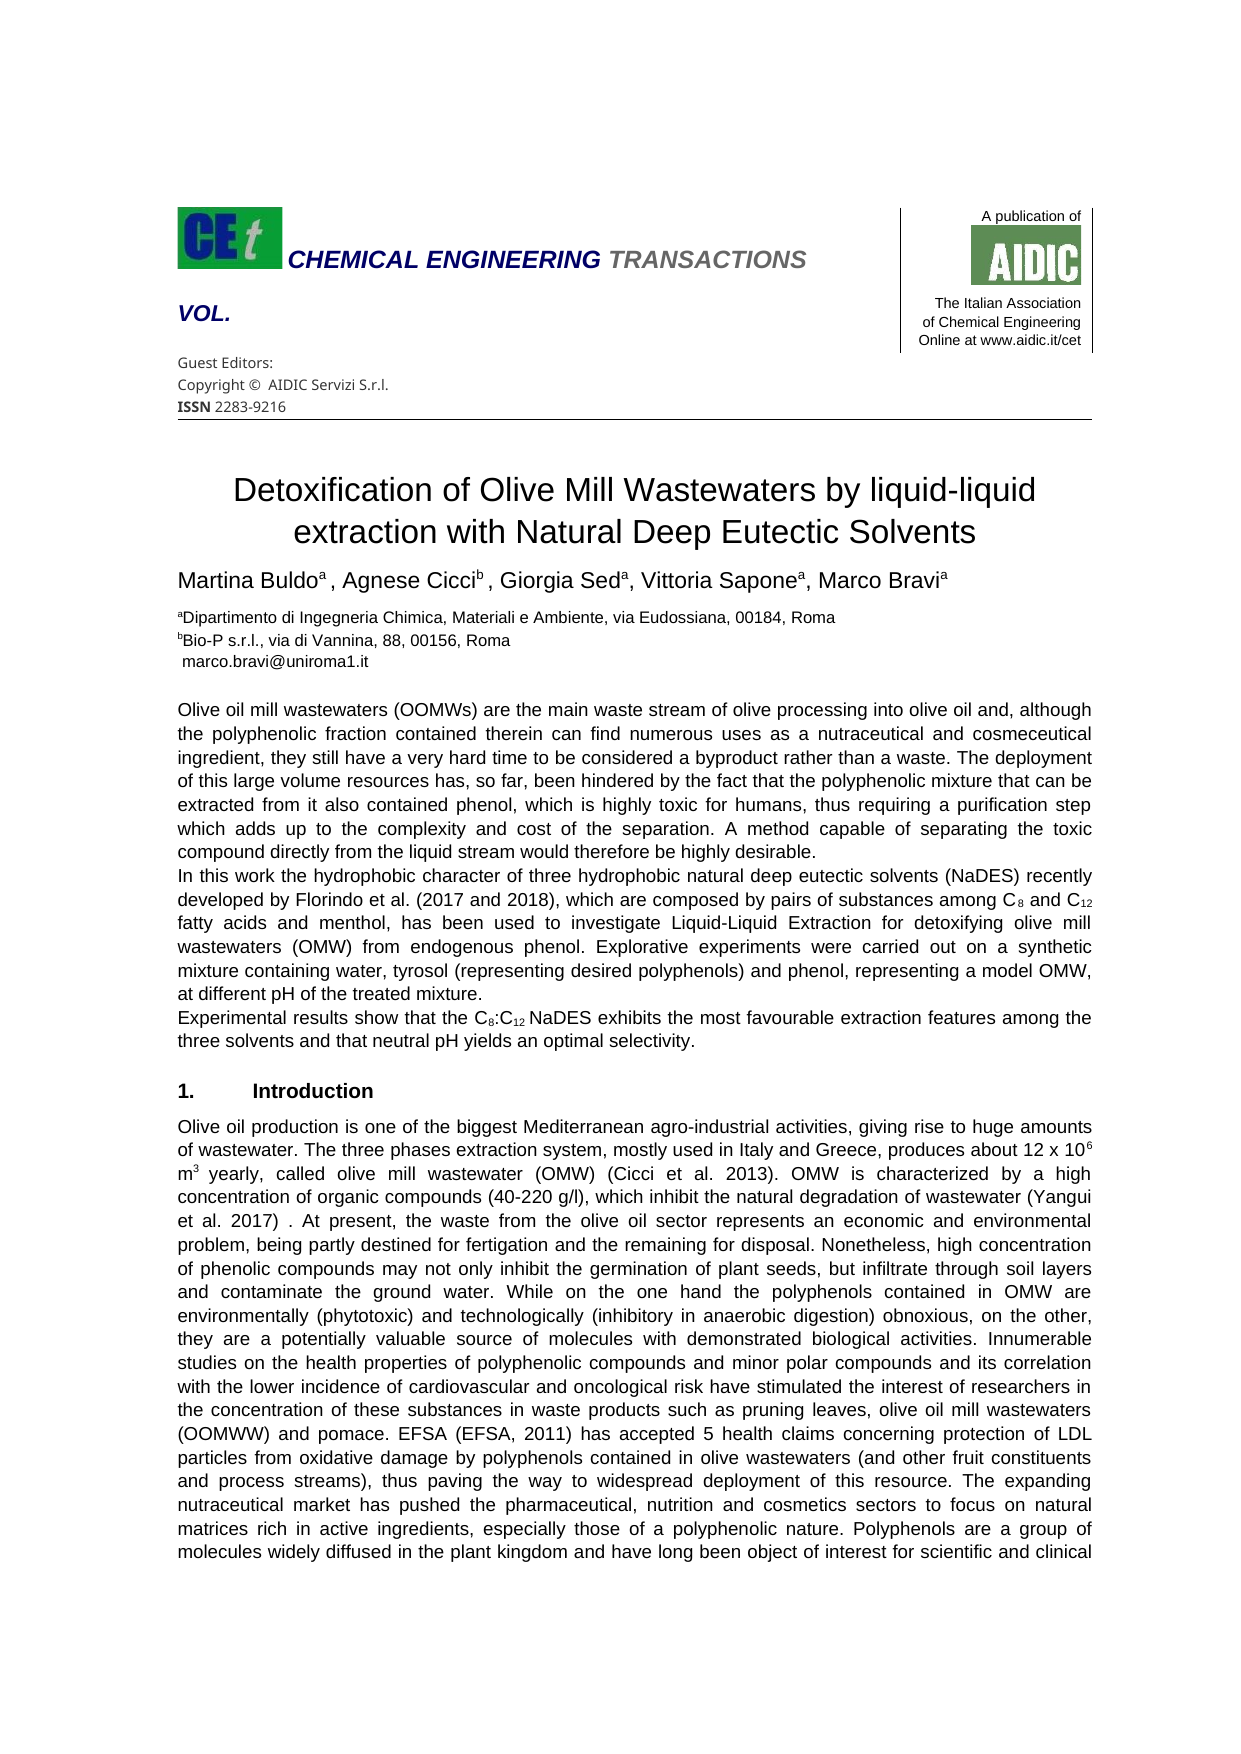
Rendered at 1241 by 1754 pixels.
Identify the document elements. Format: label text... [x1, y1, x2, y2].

text aDipartimento di Ingegneria Chimica, Materiali e Ambiente, via Eudossiana, 00184, Roma [177, 608, 1092, 627]
text bBio-P s.r.l., via di Vannina, 88, 00156, Roma [177, 630, 1092, 649]
text Experimental results show that the C8:C12 NaDES exhibits the most favourable extraction features among the three solvents and that neutral pH yields an optimal selectivity. [177, 1007, 1092, 1052]
table_cell The Italian Association of Chemical Engineering Online at www.aidic.it/cet [901, 295, 1092, 353]
text marco.bravi@uniroma1.it [177, 652, 1092, 671]
text In this work the hydrophobic character of three hydrophobic natural deep eutectic solvents (NaDES) recently developed by Florindo et al. (2017 and 2018), which are composed by pairs of substances among C8 and C12 fatty acids and menthol, has been used to investigate Liquid-Liquid Extraction for detoxifying olive mill wastewaters (OMW) from endogenous phenol. Explorative experiments were carried out on a synthetic mixture containing water, tyrosol (representing desired polyphenols) and phenol, representing a model OMW, at different pH of the treated mixture. [177, 865, 1092, 1004]
text Detoxification of Olive Mill Wastewaters by liquid-liquid extraction with Natural Deep Eutectic Solvents [177, 470, 1092, 551]
text Martina Buldoa , Agnese Ciccib , Giorgia Seda, Vittoria Saponea, Marco Bravia [177, 567, 1092, 593]
table_cell Guest Editors: Copyright © AIDIC Servizi S.r.l. ISSN 2283-9216 [178, 353, 1092, 419]
picture [177, 207, 283, 269]
text Olive oil mill wastewaters (OOMWs) are the main waste stream of olive processing into olive oil and, although the polyphenolic fraction contained therein can find numerous uses as a nutraceutical and cosmeceutical ingredient, they still have a very hard time to be considered a byproduct rather than a waste. The deployment of this large volume resources has, so far, been hindered by the fact that the polyphenolic mixture that can be extracted from it also contained phenol, which is highly toxic for humans, thus requiring a purification step which adds up to the complexity and cost of the separation. A method capable of separating the toxic compound directly from the liquid stream would therefore be highly desirable. [177, 699, 1092, 863]
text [177, 1115, 1092, 1563]
list Introduction [177, 1079, 1092, 1103]
picture [971, 225, 1082, 285]
table_header CHEMICAL ENGINEERING TRANSACTIONS VOL. [178, 208, 900, 353]
table_header A publication of [901, 208, 1092, 295]
